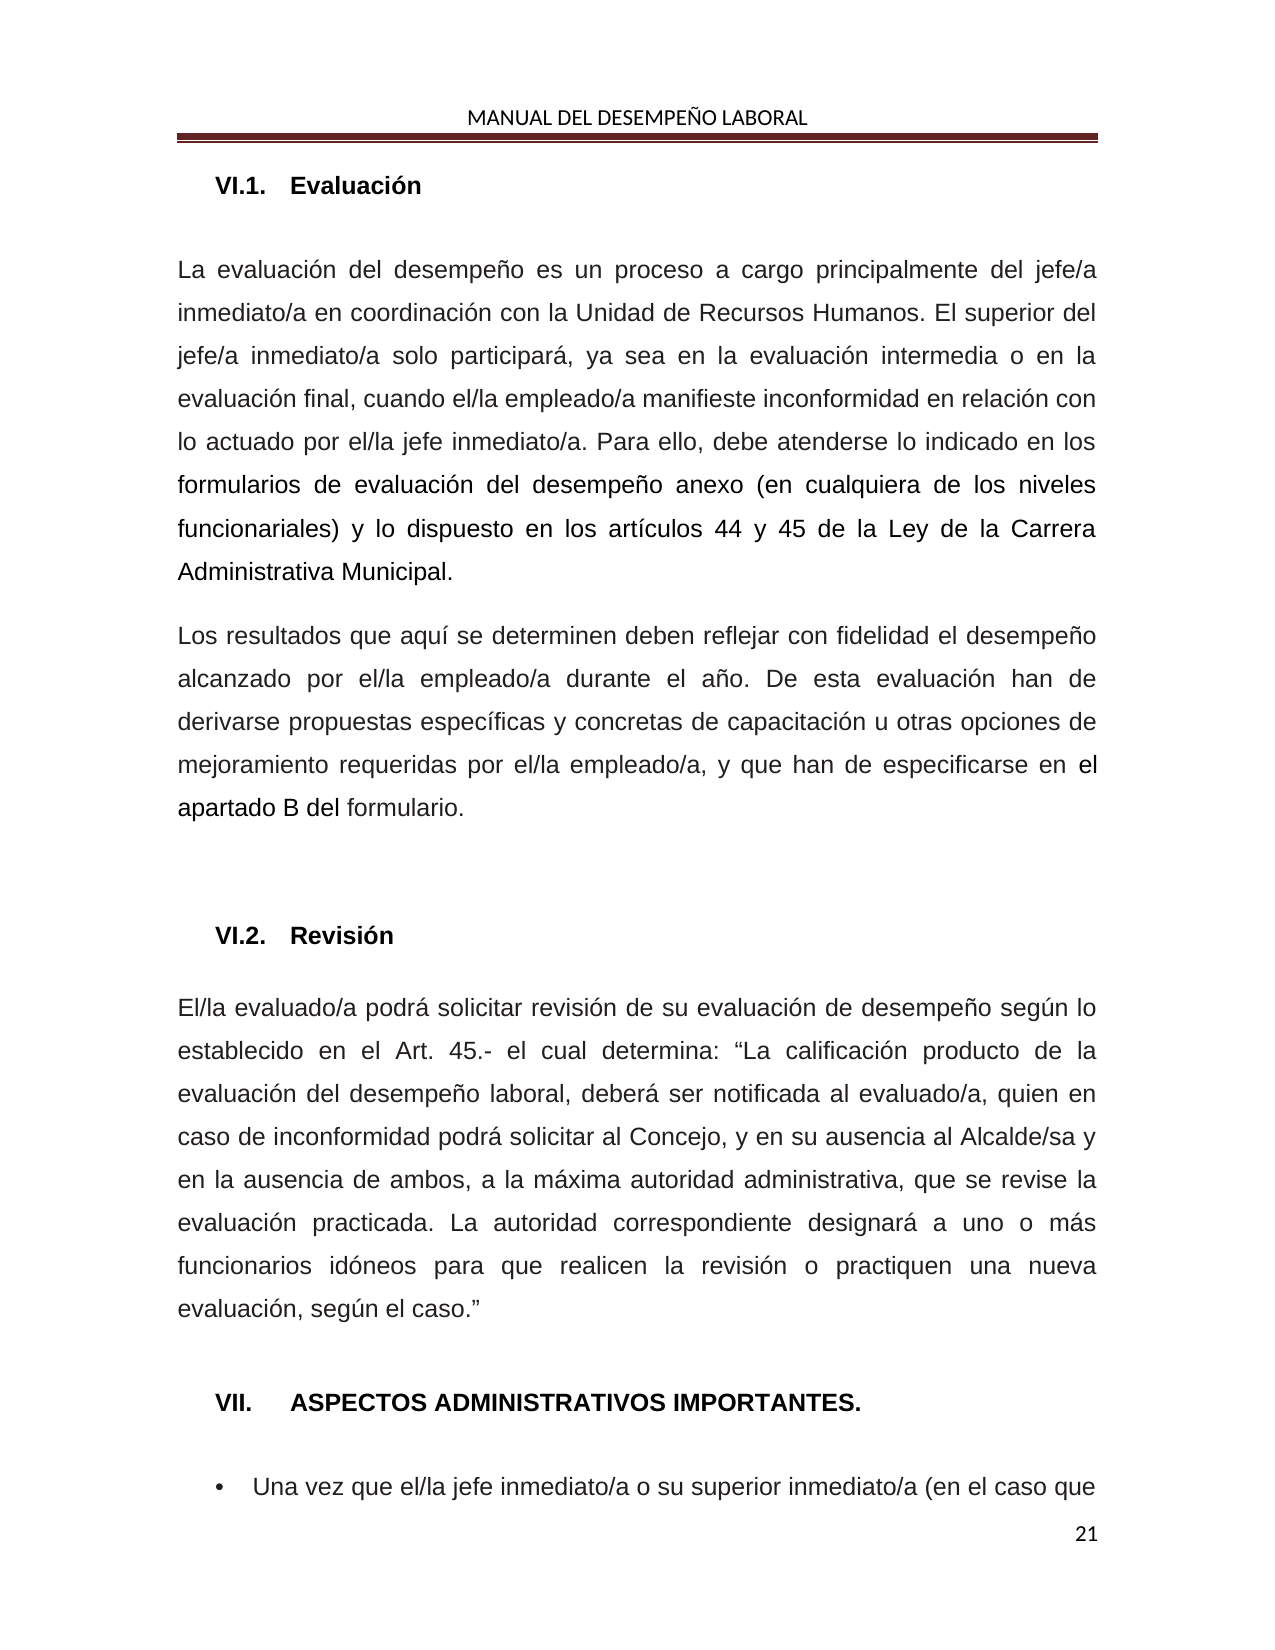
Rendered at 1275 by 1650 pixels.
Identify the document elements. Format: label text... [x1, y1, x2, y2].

subtitle ASPECTOS ADMINISTRATIVOS IMPORTANTES. [215, 1388, 1098, 1416]
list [215, 1472, 1098, 1500]
subtitle Evaluación [215, 171, 1098, 199]
text El/la evaluado/a podrá solicitar revisión de su evaluación de desempeño según lo establecido en el Art. 45.- el cual determina: “La calificación producto de la evaluación del desempeño laboral, deberá ser notificada al evaluado/a, quien en caso de inconformidad podrá solicitar al Concejo, y en su ausencia al Alcalde/sa y en la ausencia de ambos, a la máxima autoridad administrativa, que se revise la evaluación practicada. La autoridad correspondiente designará a uno o más funcionarios idóneos para que realicen la revisión o practiquen una nueva evaluación, según el caso.” [177, 993, 1098, 1323]
text Los resultados que aquí se determinen deben reflejar con fidelidad el desempeño alcanzado por el/la empleado/a durante el año. De esta evaluación han de derivarse propuestas específicas y concretas de capacitación u otras opciones de mejoramiento requeridas por el/la empleado/a, y que han de especificarse en el apartado B del formulario. [177, 621, 1098, 822]
text La evaluación del desempeño es un proceso a cargo principalmente del jefe/a inmediato/a en coordinación con la Unidad de Recursos Humanos. El superior del jefe/a inmediato/a solo participará, ya sea en la evaluación intermedia o en la evaluación final, cuando el/la empleado/a manifieste inconformidad en relación con lo actuado por el/la jefe inmediato/a. Para ello, debe atenderse lo indicado en los formularios de evaluación del desempeño anexo (en cualquiera de los niveles funcionariales) y lo dispuesto en los artículos 44 y 45 de la Ley de la Carrera Administrativa Municipal. [177, 255, 1098, 586]
subtitle Revisión [215, 921, 1098, 950]
